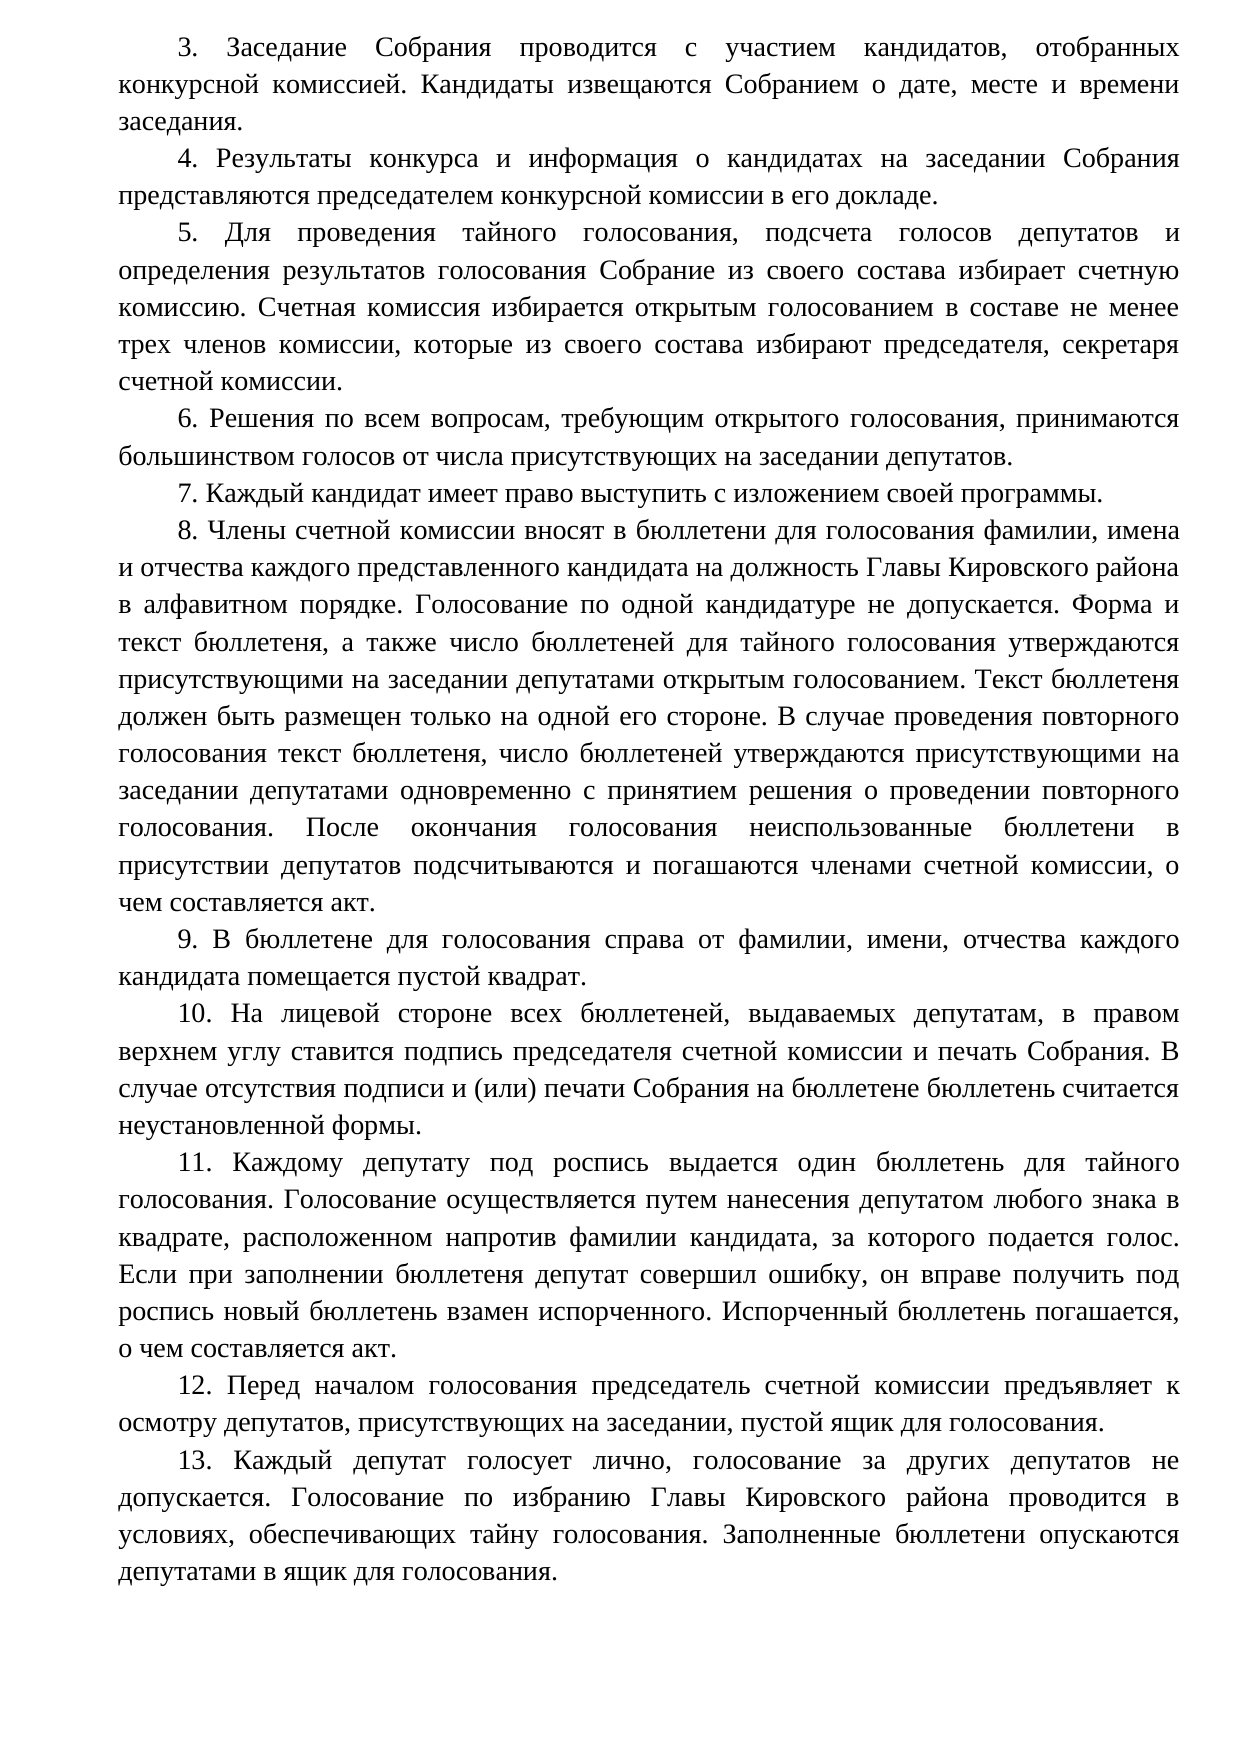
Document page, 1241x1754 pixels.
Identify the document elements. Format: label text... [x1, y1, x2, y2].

text 11. Каждому депутату под роспись выдается один бюллетень для тайного голосования. Голосование осуществляется путем нанесения депутатом любого знака в квадрате, расположенном напротив фамилии кандидата, за которого подается голос. Если при заполнении бюллетеня депутат совершил ошибку, он вправе получить под роспись новый бюллетень взамен испорченного. Испорченный бюллетень погашается, о чем составляется акт. [118, 1145, 1181, 1363]
text 9. В бюллетене для голосования справа от фамилии, имени, отчества каждого кандидата помещается пустой квадрат. [118, 922, 1181, 992]
text 6. Решения по всем вопросам, требующим открытого голосования, принимаются большинством голосов от числа присутствующих на заседании депутатов. [118, 401, 1181, 471]
text 10. На лицевой стороне всех бюллетеней, выдаваемых депутатам, в правом верхнем углу ставится подпись председателя счетной комиссии и печать Собрания. В случае отсутствия подписи и (или) печати Собрания на бюллетене бюллетень считается неустановленной формы. [118, 996, 1181, 1140]
text 8. Члены счетной комиссии вносят в бюллетени для голосования фамилии, имена и отчества каждого представленного кандидата на должность Главы Кировского района в алфавитном порядке. Голосование по одной кандидатуре не допускается. Форма и текст бюллетеня, а также число бюллетеней для тайного голосования утверждаются присутствующими на заседании депутатами открытым голосованием. Текст бюллетеня должен быть размещен только на одной его стороне. В случае проведения повторного голосования текст бюллетеня, число бюллетеней утверждаются присутствующими на заседании депутатами одновременно с принятием решения о проведении повторного голосования. После окончания голосования неиспользованные бюллетени в присутствии депутатов подсчитываются и погашаются членами счетной комиссии, о чем составляется акт. [118, 513, 1181, 917]
text 12. Перед началом голосования председатель счетной комиссии предъявляет к осмотру депутатов, присутствующих на заседании, пустой ящик для голосования. [118, 1368, 1181, 1438]
text 4. Результаты конкурса и информация о кандидатах на заседании Собрания представляются председателем конкурсной комиссии в его докладе. [118, 141, 1181, 211]
text 7. Каждый кандидат имеет право выступить с изложением своей программы. [118, 476, 1181, 508]
text 13. Каждый депутат голосует лично, голосование за других депутатов не допускается. Голосование по избранию Главы Кировского района проводится в условиях, обеспечивающих тайну голосования. Заполненные бюллетени опускаются депутатами в ящик для голосования. [118, 1443, 1181, 1587]
text 3. Заседание Собрания проводится с участием кандидатов, отобранных конкурсной комиссией. Кандидаты извещаются Собранием о дате, месте и времени заседания. [118, 29, 1181, 136]
text 5. Для проведения тайного голосования, подсчета голосов депутатов и определения результатов голосования Собрание из своего состава избирает счетную комиссию. Счетная комиссия избирается открытым голосованием в составе не менее трех членов комиссии, которые из своего состава избирают председателя, секретаря счетной комиссии. [118, 216, 1181, 397]
